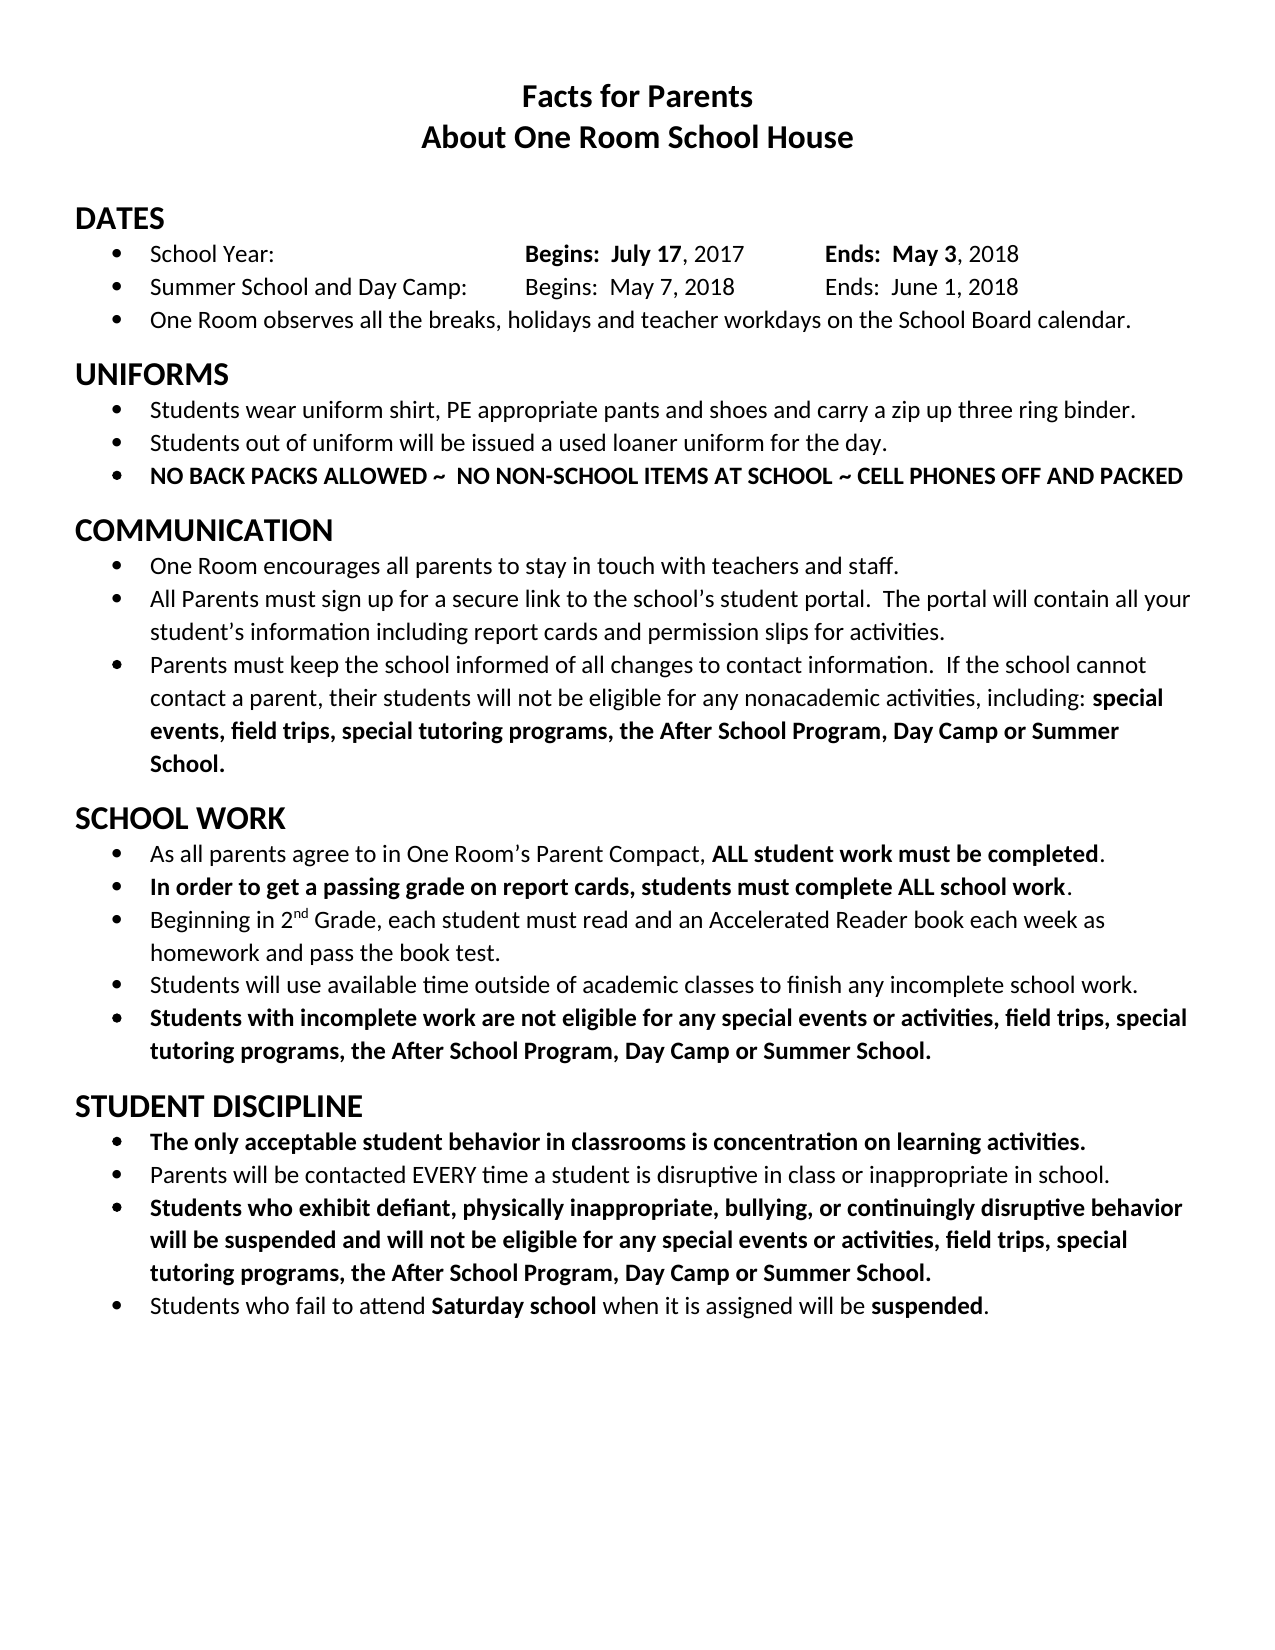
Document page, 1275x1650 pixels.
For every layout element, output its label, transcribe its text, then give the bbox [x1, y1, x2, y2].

list The only acceptable student behavior in classrooms is concentration on learning activities. [112, 1126, 1200, 1156]
list Parents will be contacted EVERY time a student is disruptive in class or inappropriate in school. [112, 1159, 1200, 1189]
list In order to get a passing grade on report cards, students must complete ALL school work. [112, 871, 1200, 901]
text About One Room School House [75, 116, 1200, 156]
text DATES [75, 197, 1200, 238]
list Summer School and Day Camp: Begins: May 7, 2018 Ends: June 1, 2018 [112, 271, 1200, 301]
list School Year: Begins: July 17, 2017 Ends: May 3, 2018 [112, 238, 1200, 268]
list One Room observes all the breaks, holidays and teacher workdays on the School Board calendar. [112, 304, 1200, 334]
list Beginning in 2nd Grade, each student must read and an Accelerated Reader book each week as homework and pass the book test. [112, 904, 1200, 967]
text UNIFORMS [75, 353, 1200, 394]
list Students will use available time outside of academic classes to finish any incomplete school work. [112, 970, 1200, 1000]
text COMMUNICATION [75, 509, 1200, 550]
list Students wear uniform shirt, PE appropriate pants and shoes and carry a zip up three ring binder. [112, 394, 1200, 424]
list All Parents must sign up for a secure link to the school’s student portal. The portal will contain all your student’s information including report cards and permission slips for activities. [112, 583, 1200, 647]
list Students who exhibit defiant, physically inappropriate, bullying, or continuingly disruptive behavior will be suspended and will not be eligible for any special events or activities, field trips, special tutoring programs, the After School Program, Day Camp or Summer School. [112, 1192, 1200, 1288]
list Students who fail to attend Saturday school when it is assigned will be suspended. [112, 1290, 1200, 1321]
list Students out of uniform will be issued a used loaner uniform for the day. [112, 427, 1200, 457]
list One Room encourages all parents to stay in touch with teachers and staff. [112, 550, 1200, 581]
list Parents must keep the school informed of all changes to contact information. If the school cannot contact a parent, their students will not be eligible for any nonacademic activities, including: special events, field trips, special tutoring programs, the After School Program, Day Camp or Summer School. [112, 649, 1200, 778]
list As all parents agree to in One Room’s Parent Compact, ALL student work must be completed. [112, 838, 1200, 868]
list NO BACK PACKS ALLOWED ~ NO NON-SCHOOL ITEMS AT SCHOOL ~ CELL PHONES OFF AND PACKED [112, 460, 1200, 490]
text STUDENT DISCIPLINE [75, 1085, 1200, 1126]
text SCHOOL WORK [75, 797, 1200, 838]
text Facts for Parents [75, 75, 1200, 116]
list Students with incomplete work are not eligible for any special events or activities, field trips, special tutoring programs, the After School Program, Day Camp or Summer School. [112, 1003, 1200, 1066]
